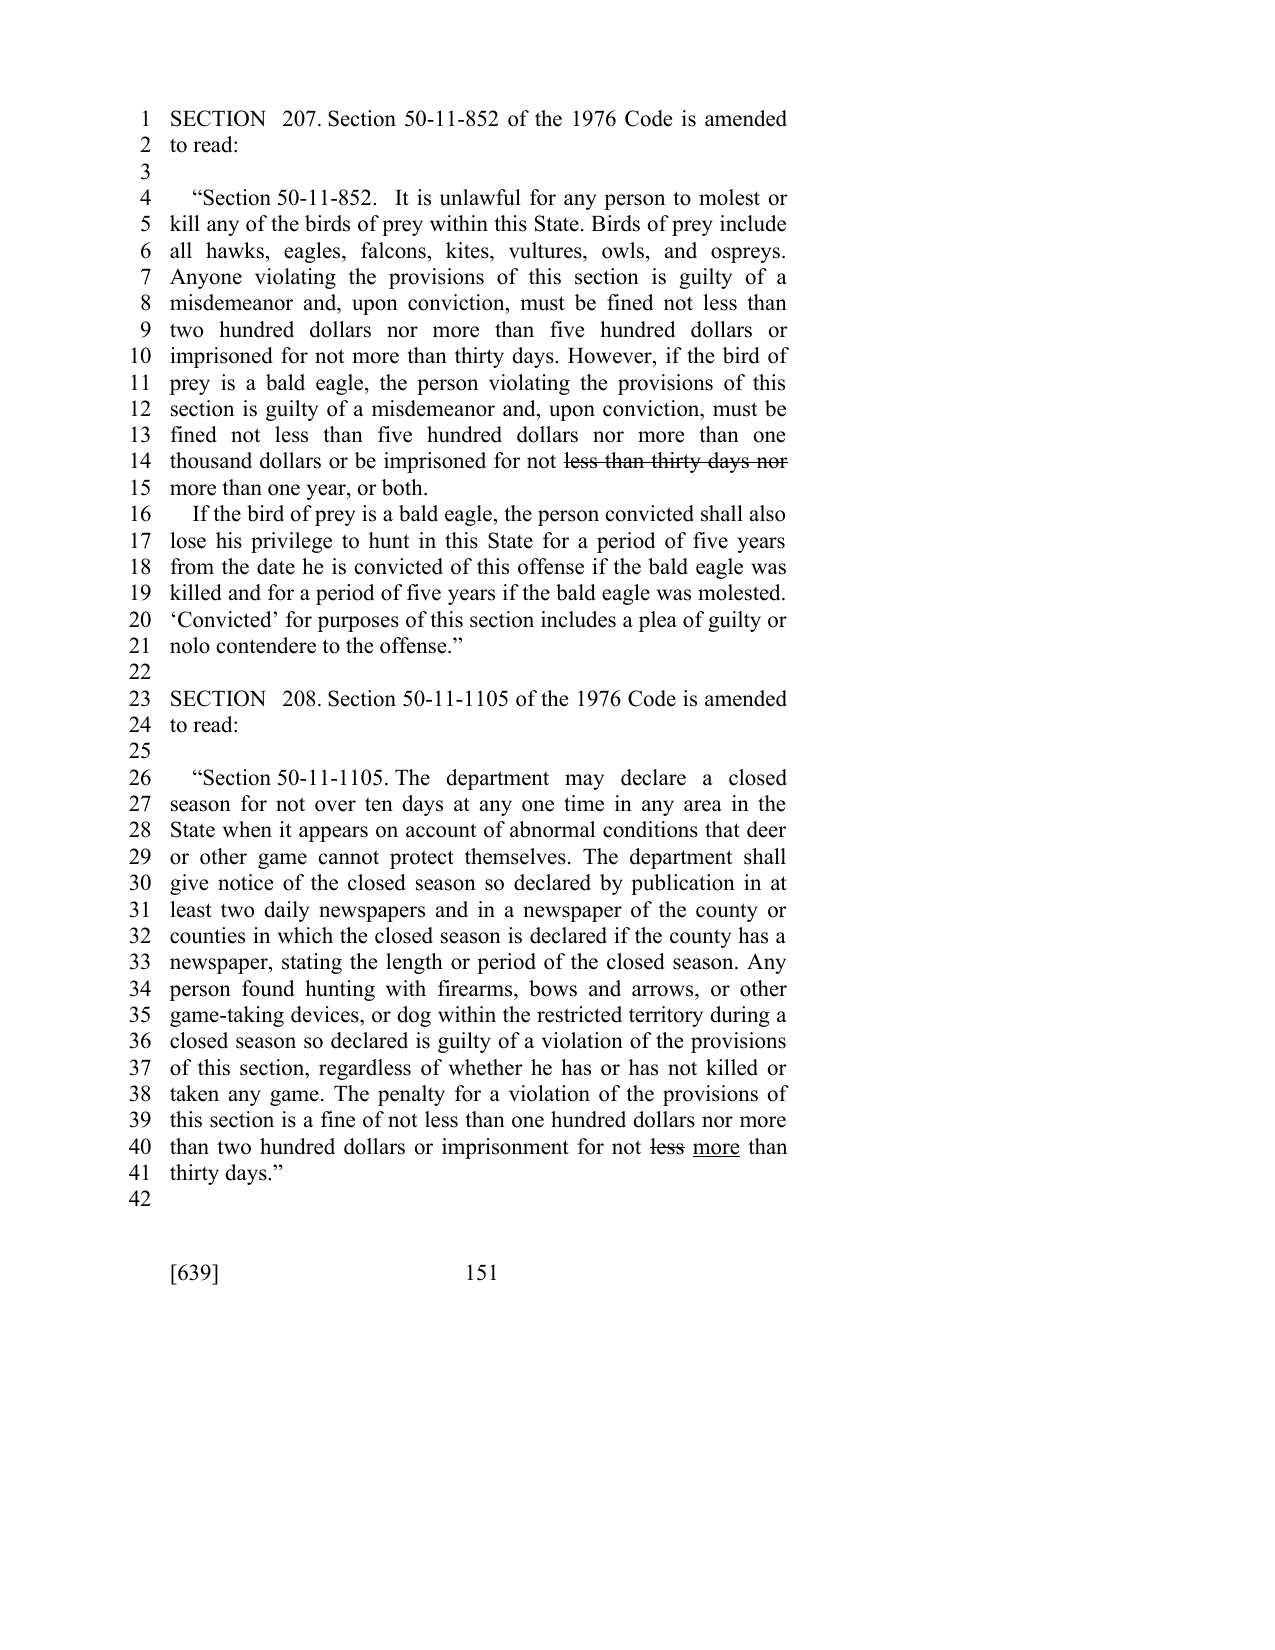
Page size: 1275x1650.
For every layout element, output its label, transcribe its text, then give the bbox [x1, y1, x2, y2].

text “Section 50-11-852. It is unlawful for any person to molest or kill any of the birds of prey within this State. Birds of prey include all hawks, eagles, falcons, kites, vultures, owls, and ospreys. Anyone violating the provisions of this section is guilty of a misdemeanor and, upon conviction, must be fined not less than two hundred dollars nor more than five hundred dollars or imprisoned for not more than thirty days. However, if the bird of prey is a bald eagle, the person violating the provisions of this section is guilty of a misdemeanor and, upon conviction, must be fined not less than five hundred dollars nor more than one thousand dollars or be imprisoned for not less than thirty days nor more than one year, or both. [169, 184, 787, 500]
text “Section 50-11-1105. The department may declare a closed season for not over ten days at any one time in any area in the State when it appears on account of abnormal conditions that deer or other game cannot protect themselves. The department shall give notice of the closed season so declared by publication in at least two daily newspapers and in a newspaper of the county or counties in which the closed season is declared if the county has a newspaper, stating the length or period of the closed season. Any person found hunting with firearms, bows and arrows, or other game-taking devices, or dog within the restricted territory during a closed season so declared is guilty of a violation of the provisions of this section, regardless of whether he has or has not killed or taken any game. The penalty for a violation of the provisions of this section is a fine of not less than one hundred dollars nor more than two hundred dollars or imprisonment for not less more than thirty days.” [169, 764, 787, 1186]
text SECTION 208. Section 50-11-1105 of the 1976 Code is amended to read: [169, 685, 787, 737]
text If the bird of prey is a bald eagle, the person convicted shall also lose his privilege to hunt in this State for a period of five years from the date he is convicted of this offense if the bald eagle was killed and for a period of five years if the bald eagle was molested. ‘Convicted’ for purposes of this section includes a plea of guilty or nolo contendere to the offense.” [169, 500, 787, 658]
text SECTION 207. Section 50-11-852 of the 1976 Code is amended to read: [169, 105, 787, 158]
